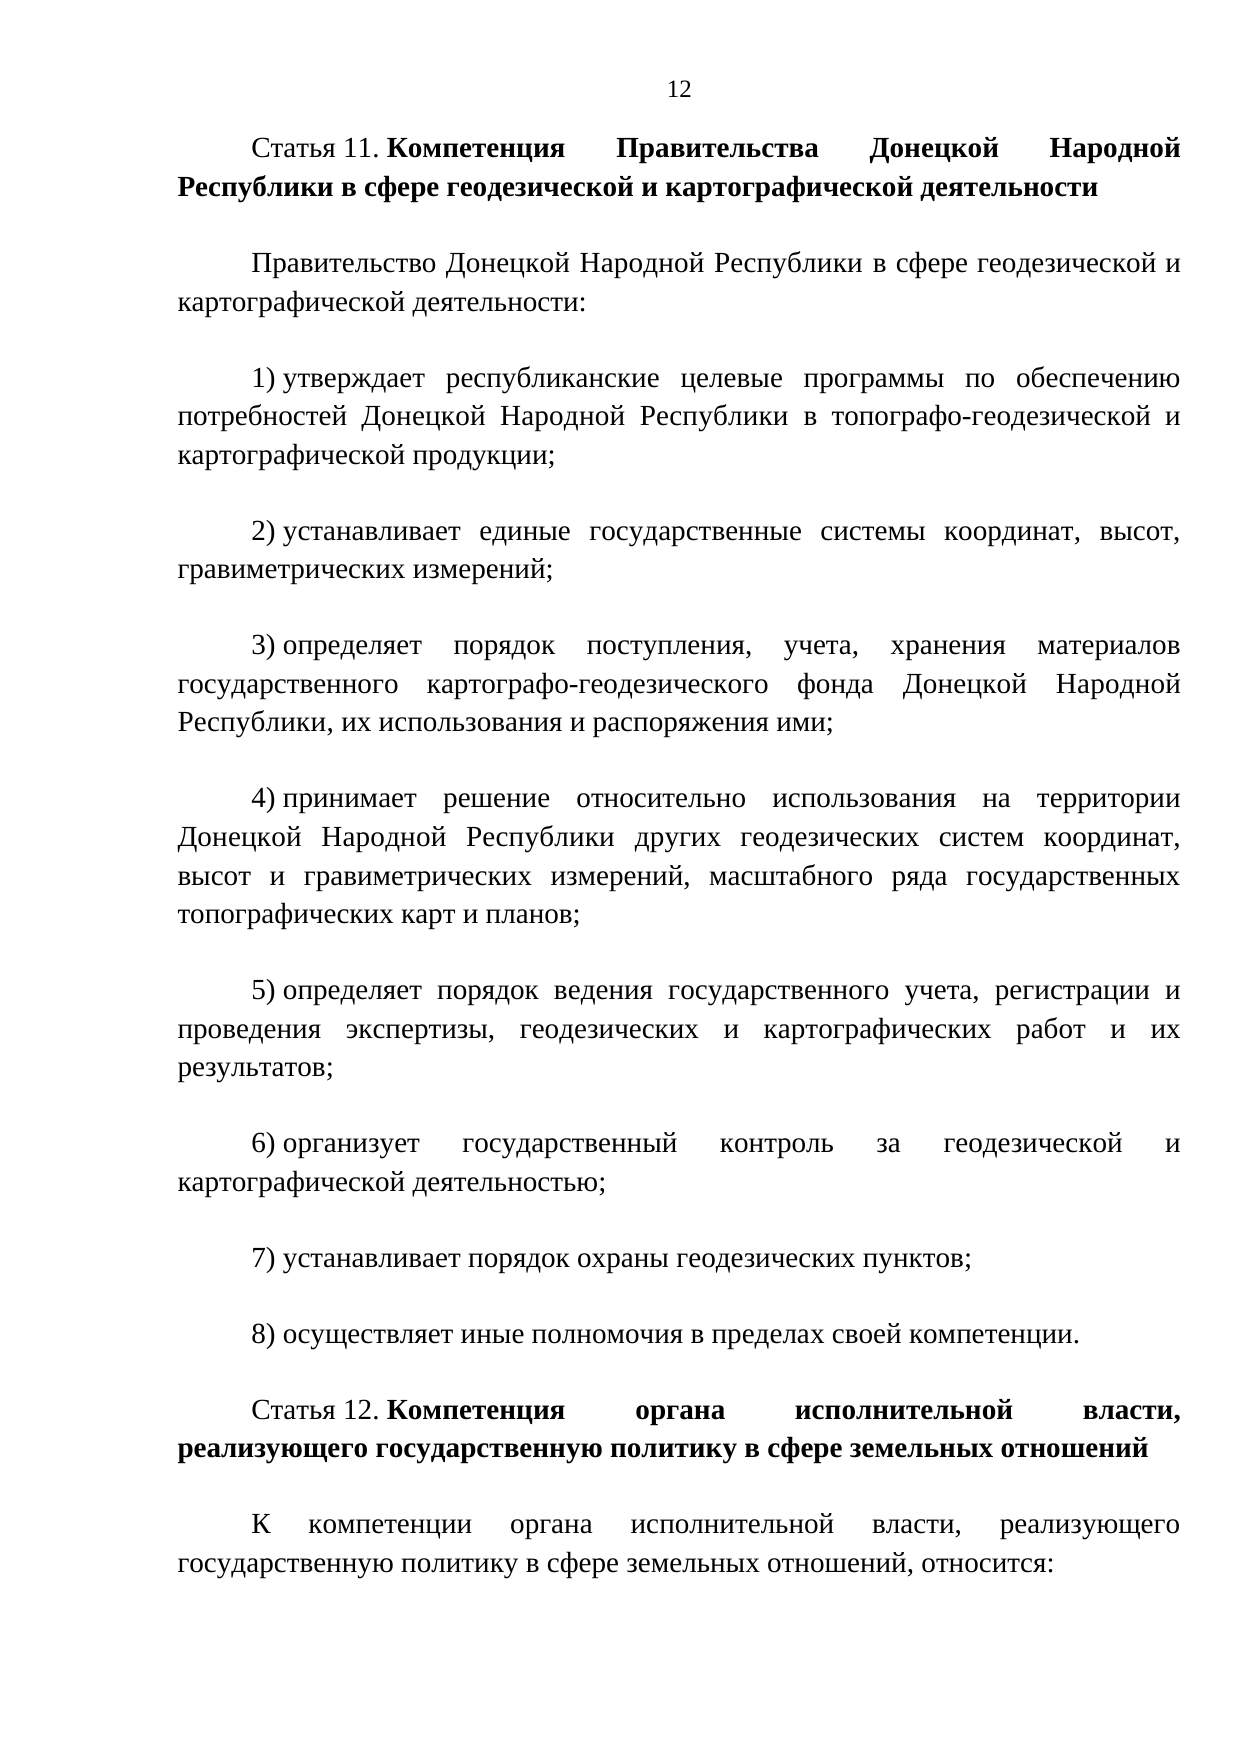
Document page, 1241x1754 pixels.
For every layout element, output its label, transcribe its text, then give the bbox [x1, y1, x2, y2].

text Статья 12. Компетенция органа исполнительной власти, реализующего государственную политику в сфере земельных отношений [177, 1392, 1181, 1464]
text 5) определяет порядок ведения государственного учета, регистрации и проведения экспертизы, геодезических и картографических работ и их результатов; [177, 972, 1181, 1083]
text 6) организует государственный контроль за геодезической и картографической деятельностью; [177, 1125, 1181, 1197]
text 3) определяет порядок поступления, учета, хранения материалов государственного картографо-геодезического фонда Донецкой Народной Республики, их использования и распоряжения ими; [177, 627, 1181, 738]
text Статья 11. Компетенция Правительства Донецкой Народной Республики в сфере геодезической и картографической деятельности [177, 131, 1181, 203]
text 4) принимает решение относительно использования на территории Донецкой Народной Республики других геодезических систем координат, высот и гравиметрических измерений, масштабного ряда государственных топографических карт и планов; [177, 781, 1181, 930]
text 8) осуществляет иные полномочия в пределах своей компетенции. [177, 1316, 1181, 1349]
text К компетенции органа исполнительной власти, реализующего государственную политику в сфере земельных отношений, относится: [177, 1507, 1181, 1579]
text 2) устанавливает единые государственные системы координат, высот, гравиметрических измерений; [177, 513, 1181, 585]
text 7) устанавливает порядок охраны геодезических пунктов; [177, 1240, 1181, 1273]
text 1) утверждает республиканские целевые программы по обеспечению потребностей Донецкой Народной Республики в топографо-геодезической и картографической продукции; [177, 360, 1181, 470]
text Правительство Донецкой Народной Республики в сфере геодезической и картографической деятельности: [177, 245, 1181, 317]
